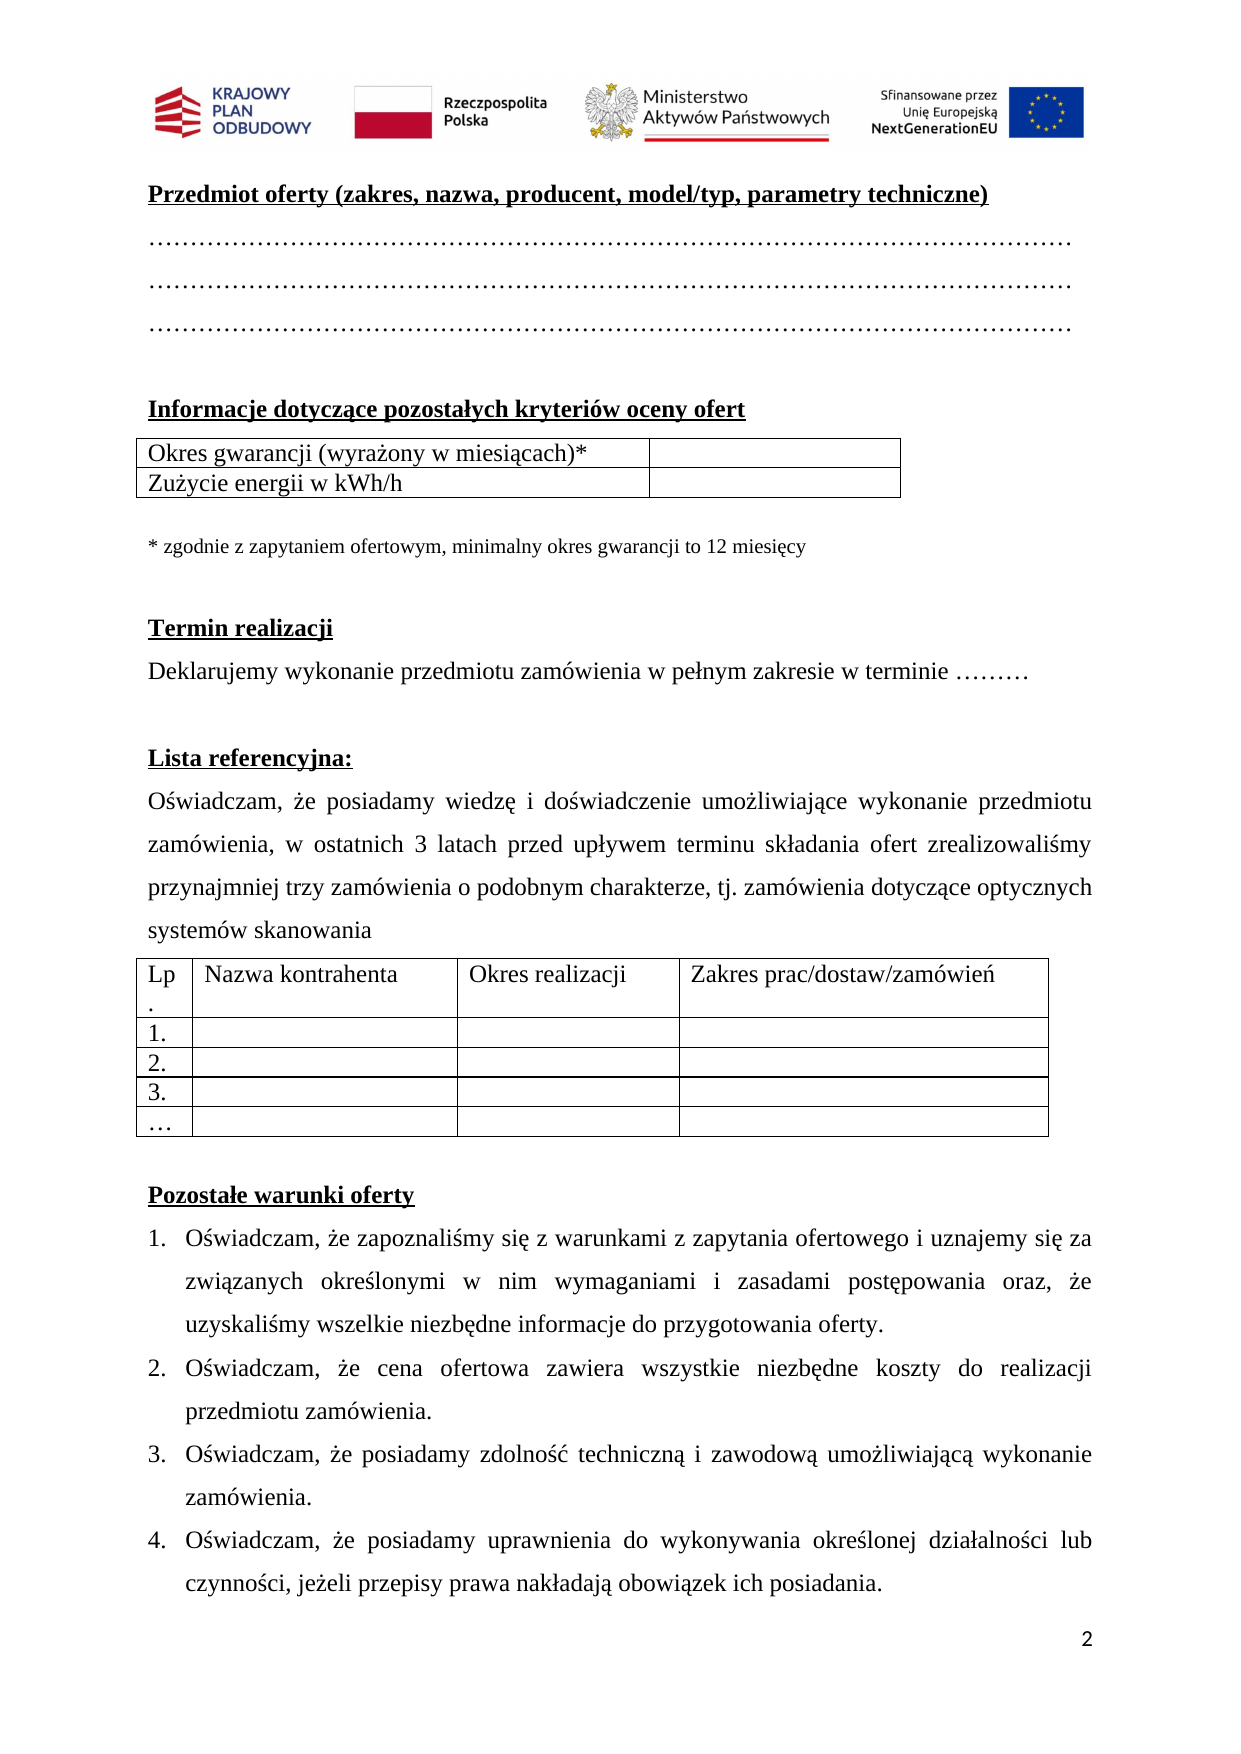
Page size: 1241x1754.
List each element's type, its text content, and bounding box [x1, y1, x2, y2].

text Lista referencyjna: [148, 743, 1093, 771]
table_cell [680, 1078, 1048, 1106]
table_header Okres realizacji [458, 959, 679, 1017]
picture [147, 73, 1092, 151]
table_cell [193, 1018, 457, 1047]
table_cell [193, 1048, 457, 1076]
text Termin realizacji [148, 613, 1093, 642]
table_cell 2. [137, 1048, 192, 1076]
table_cell [458, 1107, 679, 1136]
table_cell [680, 1048, 1048, 1076]
table_header Lp. [137, 959, 192, 1017]
table_header Nazwa kontrahenta [193, 959, 457, 1017]
list Oświadczam, że posiadamy zdolność techniczną i zawodową umożliwiającą wykonanie zamówienia. [148, 1439, 1093, 1511]
text Pozostałe warunki oferty [148, 1180, 1093, 1209]
table_cell [680, 1018, 1048, 1047]
table_cell [680, 1107, 1048, 1136]
text Oświadczam, że posiadamy wiedzę i doświadczenie umożliwiające wykonanie przedmiotu zamówienia, w ostatnich 3 latach przed upływem terminu składania ofert zrealizowaliśmy przynajmniej trzy zamówienia o podobnym charakterze, tj. zamówienia dotyczące optycznych systemów skanowania [148, 786, 1093, 944]
text ………………………………………………………………………………………………… [148, 308, 1093, 337]
table_cell 1. [137, 1018, 192, 1047]
text Deklarujemy wykonanie przedmiotu zamówienia w pełnym zakresie w terminie ……… [148, 656, 1093, 685]
text Informacje dotyczące pozostałych kryteriów oceny ofert [148, 394, 1093, 423]
text * zgodnie z zapytaniem ofertowym, minimalny okres gwarancji to 12 miesięcy [148, 534, 1093, 558]
text …………………………………………………………………………………………………………………………………………………………………………………………………… [148, 222, 1093, 294]
table_header [650, 439, 900, 467]
table_cell [193, 1078, 457, 1106]
table_cell … [137, 1107, 192, 1136]
list Oświadczam, że zapoznaliśmy się z warunkami z zapytania ofertowego i uznajemy się za związanych określonymi w nim wymaganiami i zasadami postępowania oraz, że uzyskaliśmy wszelkie niezbędne informacje do przygotowania oferty. [148, 1223, 1093, 1338]
table_cell [458, 1048, 679, 1076]
table_cell 3. [137, 1078, 192, 1106]
table_cell [193, 1107, 457, 1136]
text Przedmiot oferty (zakres, nazwa, producent, model/typ, parametry techniczne) [148, 179, 1093, 207]
table_cell [458, 1018, 679, 1047]
list Oświadczam, że posiadamy uprawnienia do wykonywania określonej działalności lub czynności, jeżeli przepisy prawa nakładają obowiązek ich posiadania. [148, 1525, 1093, 1597]
table_cell Zużycie energii w kWh/h [137, 468, 649, 497]
table_cell [458, 1078, 679, 1106]
list Oświadczam, że cena ofertowa zawiera wszystkie niezbędne koszty do realizacji przedmiotu zamówienia. [148, 1353, 1093, 1424]
table_header Zakres prac/dostaw/zamówień [680, 959, 1048, 1017]
table_cell [650, 468, 900, 497]
table_header Okres gwarancji (wyrażony w miesiącach)* [137, 439, 649, 467]
